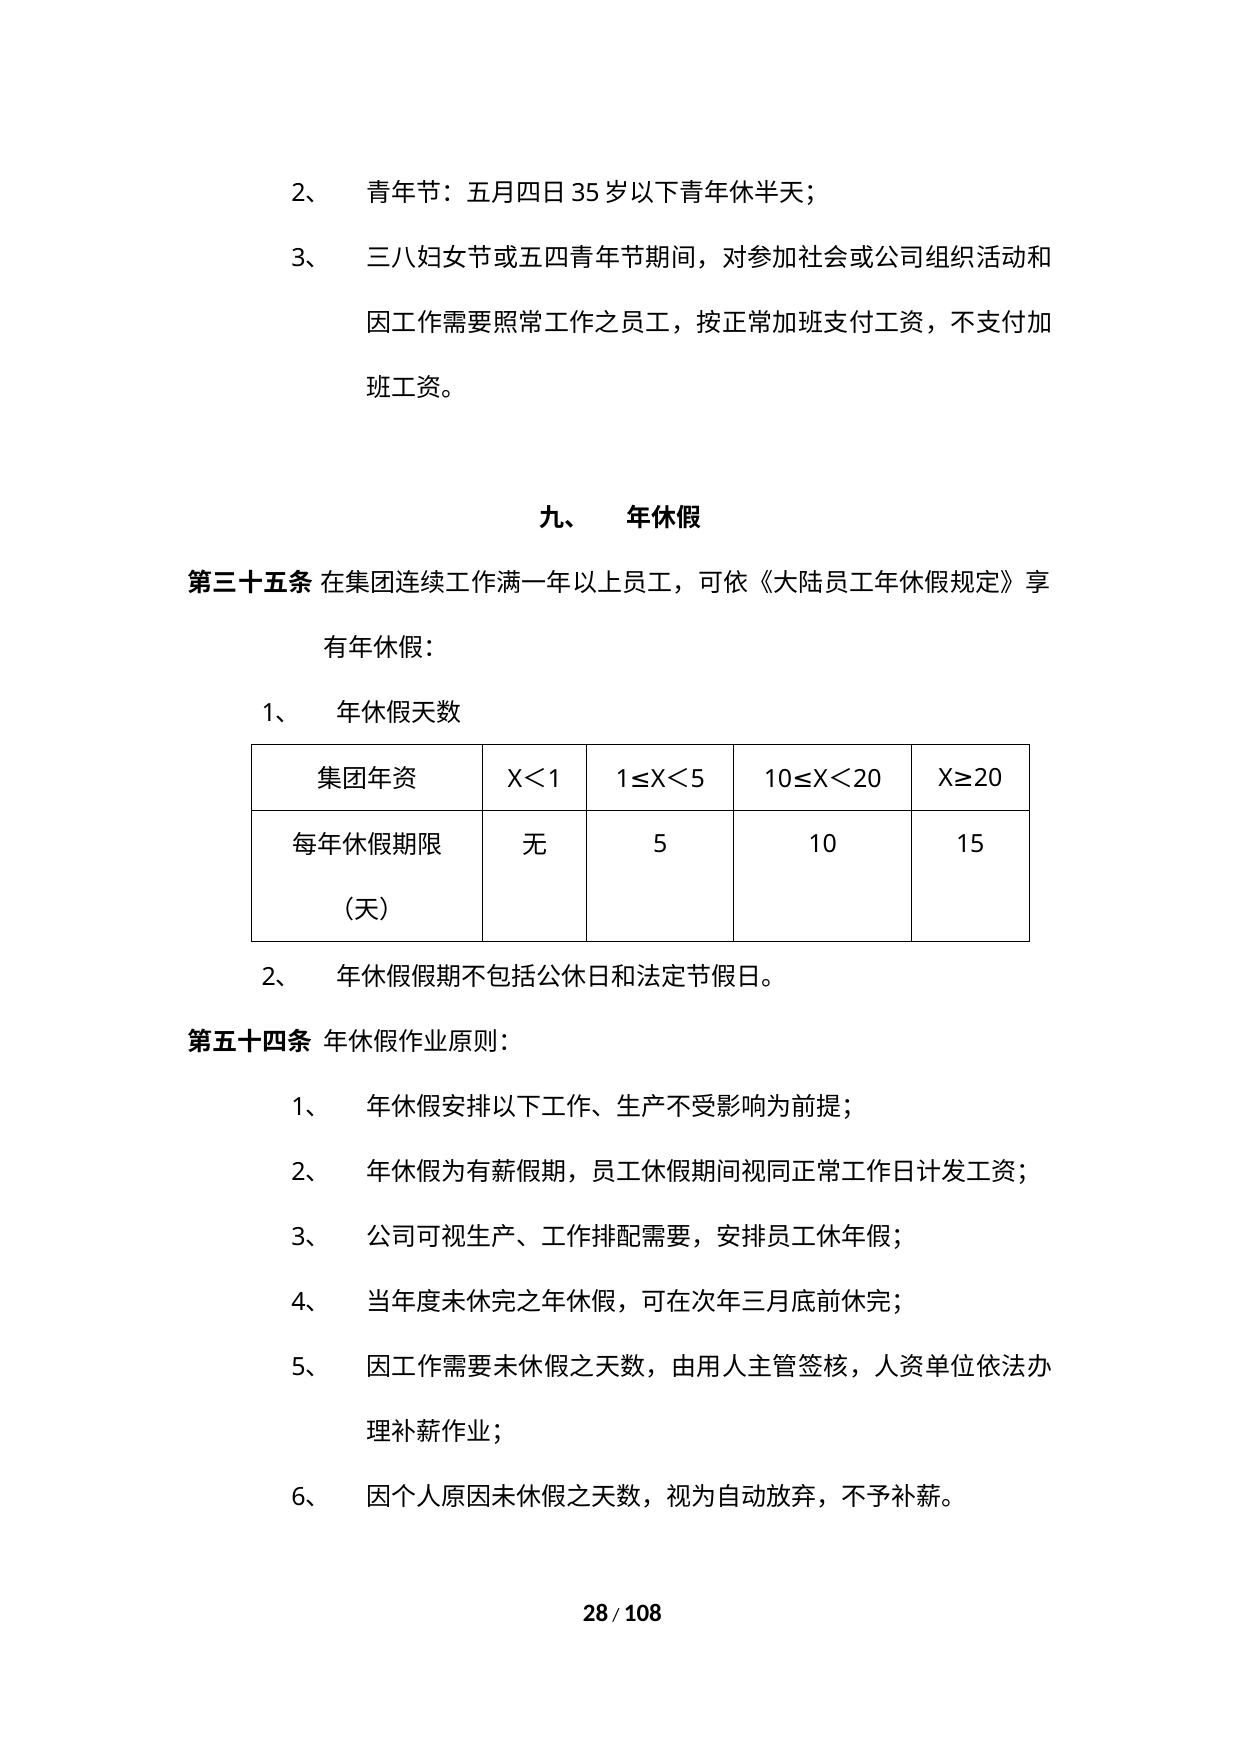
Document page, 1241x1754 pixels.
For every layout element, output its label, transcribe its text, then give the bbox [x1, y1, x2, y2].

table_header X≥20 [912, 745, 1029, 809]
list 年休假天数 [261, 678, 1053, 743]
table_header 集团年资 [252, 745, 482, 809]
list 年休假 [187, 483, 1053, 548]
list 年休假为有薪假期，员工休假期间视同正常工作日计发工资； [291, 1137, 1053, 1202]
list 公司可视生产、工作排配需要，安排员工休年假； [291, 1202, 1053, 1267]
list 因个人原因未休假之天数，视为自动放弃，不予补薪。 [291, 1462, 1053, 1527]
table_cell 5 [587, 811, 733, 941]
table_header 10≤X＜20 [734, 745, 911, 809]
list 三八妇女节或五四青年节期间，对参加社会或公司组织活动和因工作需要照常工作之员工，按正常加班支付工资，不支付加班工资。 [291, 223, 1053, 418]
list 年休假安排以下工作、生产不受影响为前提； [291, 1072, 1053, 1137]
list 因工作需要未休假之天数，由用人主管签核，人资单位依法办理补薪作业； [291, 1332, 1053, 1462]
text 第五十四条 年休假作业原则： [187, 1007, 1053, 1072]
table_header X＜1 [483, 745, 586, 809]
table_cell 每年休假期限（天） [252, 811, 482, 941]
table_cell 无 [483, 811, 586, 941]
text 第三十五条 在集团连续工作满一年以上员工，可依《大陆员工年休假规定》享有年休假： [187, 548, 1053, 678]
table_cell 10 [734, 811, 911, 941]
table_cell 15 [912, 811, 1029, 941]
list 青年节：五月四日35岁以下青年休半天； [291, 158, 1053, 223]
list 当年度未休完之年休假，可在次年三月底前休完； [291, 1267, 1053, 1332]
table_header 1≤X＜5 [587, 745, 733, 809]
list 年休假假期不包括公休日和法定节假日。 [261, 942, 1053, 1007]
